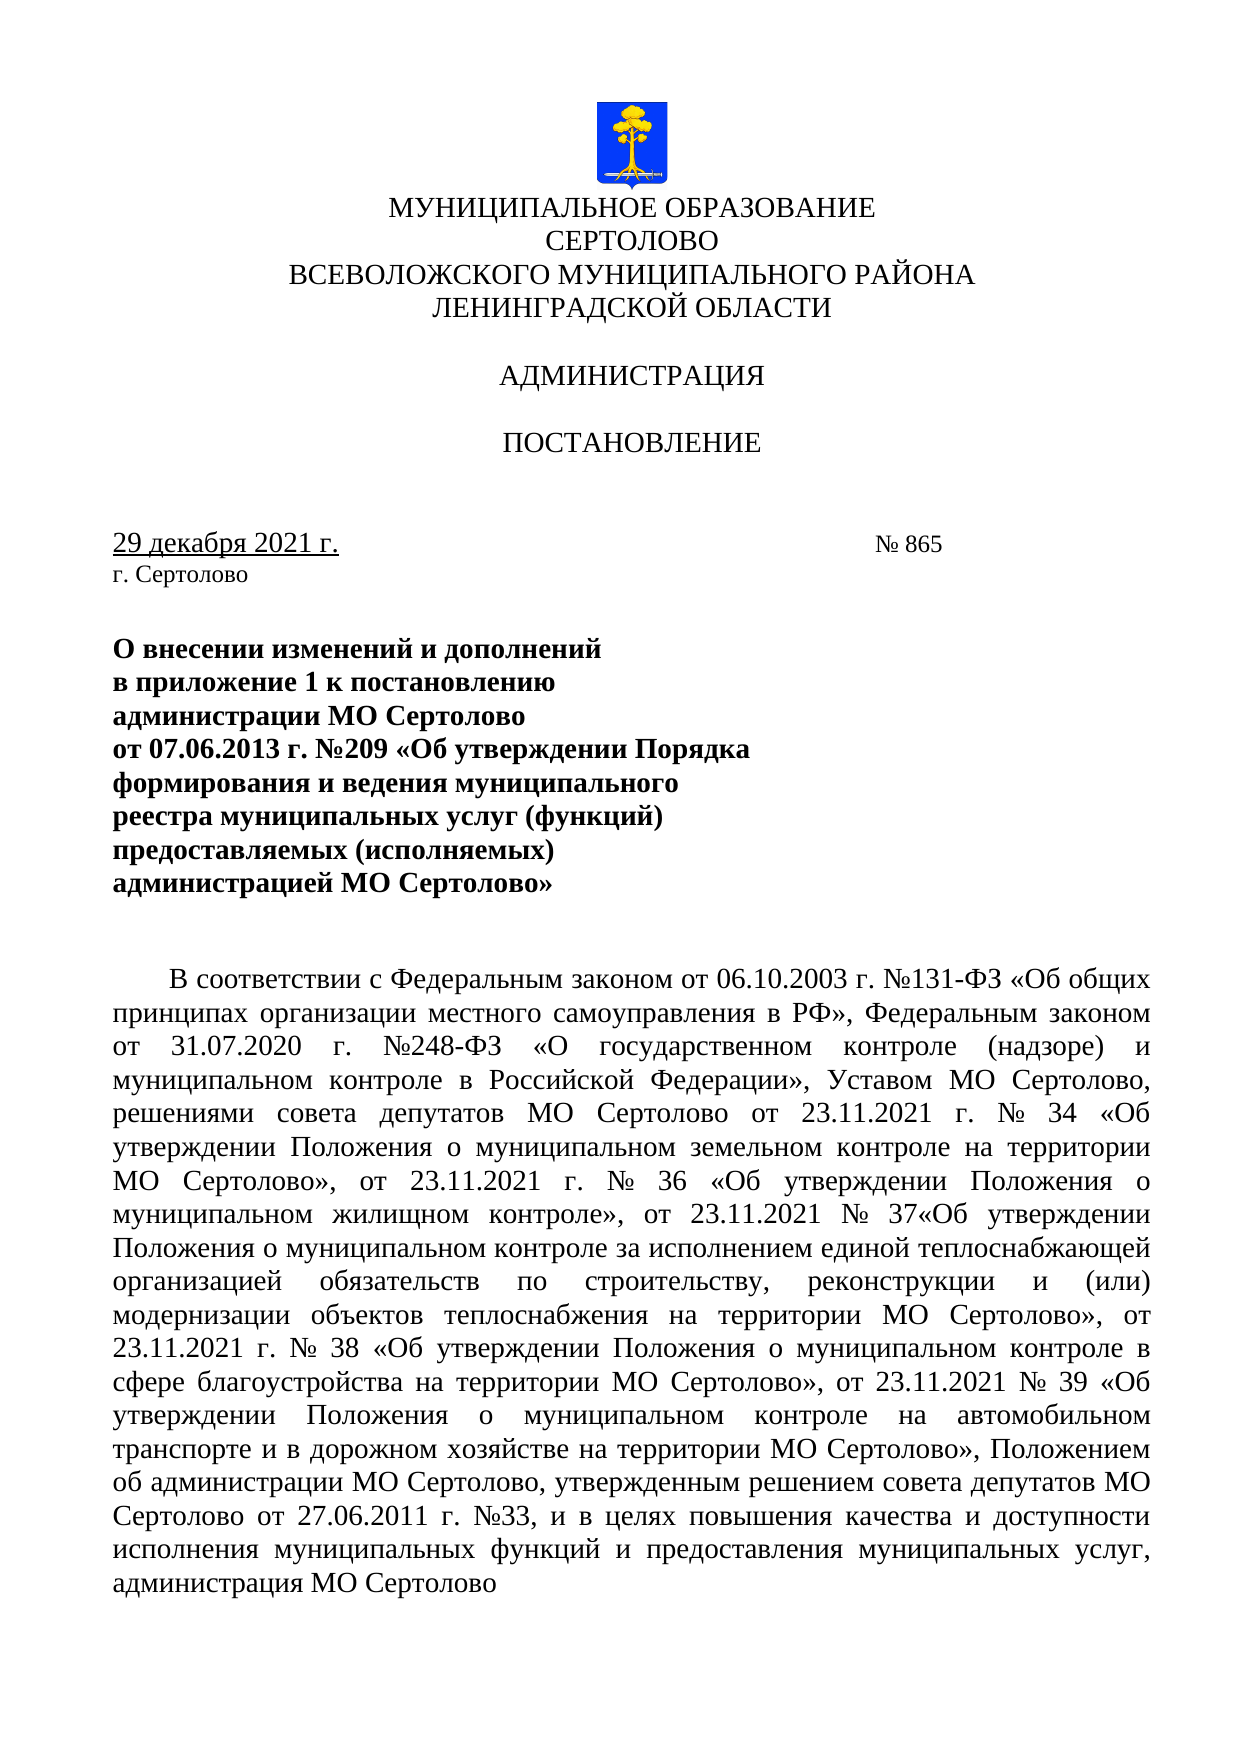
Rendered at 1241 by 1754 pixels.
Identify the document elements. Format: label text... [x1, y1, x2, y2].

text 29 декабря 2021 г. № 865 [112, 525, 1152, 559]
text ПОСТАНОВЛЕНИЕ [112, 425, 1152, 458]
text СЕРТОЛОВО [112, 223, 1152, 257]
text формирования и ведения муниципального [112, 765, 1152, 798]
text ВСЕВОЛОЖСКОГО МУНИЦИПАЛЬНОГО РАЙОНА [112, 257, 1152, 291]
text В соответствии с Федеральным законом от 06.10.2003 г. №131-ФЗ «Об общих принципах организации местного самоуправления в РФ», Федеральным законом от 31.07.2020 г. №248-ФЗ «О государственном контроле (надзоре) и муниципальном контроле в Российской Федерации», Уставом МО Сертолово, решениями совета депутатов МО Сертолово от 23.11.2021 г. № 34 «Об утверждении Положения о муниципальном земельном контроле на территории МО Сертолово», от 23.11.2021 г. № 36 «Об утверждении Положения о муниципальном жилищном контроле», от 23.11.2021 № 37«Об утверждении Положения о муниципальном контроле за исполнением единой теплоснабжающей организацией обязательств по строительству, реконструкции и (или) модернизации объектов теплоснабжения на территории МО Сертолово», от 23.11.2021 г. № 38 «Об утверждении Положения о муниципальном контроле в сфере благоустройства на территории МО Сертолово», от 23.11.2021 № 39 «Об утверждении Положения о муниципальном контроле на автомобильном транспорте и в дорожном хозяйстве на территории МО Сертолово», Положением об администрации МО Сертолово, утвержденным решением совета депутатов МО Сертолово от 27.06.2011 г. №33, и в целях повышения качества и доступности исполнения муниципальных функций и предоставления муниципальных услуг, администрация МО Сертолово [112, 961, 1152, 1599]
text г. Сертолово [112, 559, 1152, 588]
text от 07.06.2013 г. №209 «Об утверждении Порядка [112, 731, 1152, 765]
text администрацией МО Сертолово» [112, 866, 1152, 899]
text администрации МО Сертолово [112, 698, 1152, 731]
picture [597, 102, 668, 190]
text реестра муниципальных услуг (функций) [112, 798, 1152, 832]
text МУНИЦИПАЛЬНОЕ ОБРАЗОВАНИЕ [112, 190, 1152, 223]
text в приложение 1 к постановлению [112, 664, 1152, 698]
text О внесении изменений и дополнений [112, 631, 1152, 664]
text предоставляемых (исполняемых) [112, 832, 1152, 866]
text ЛЕНИНГРАДСКОЙ ОБЛАСТИ [112, 291, 1152, 324]
text АДМИНИСТРАЦИЯ [112, 358, 1152, 391]
